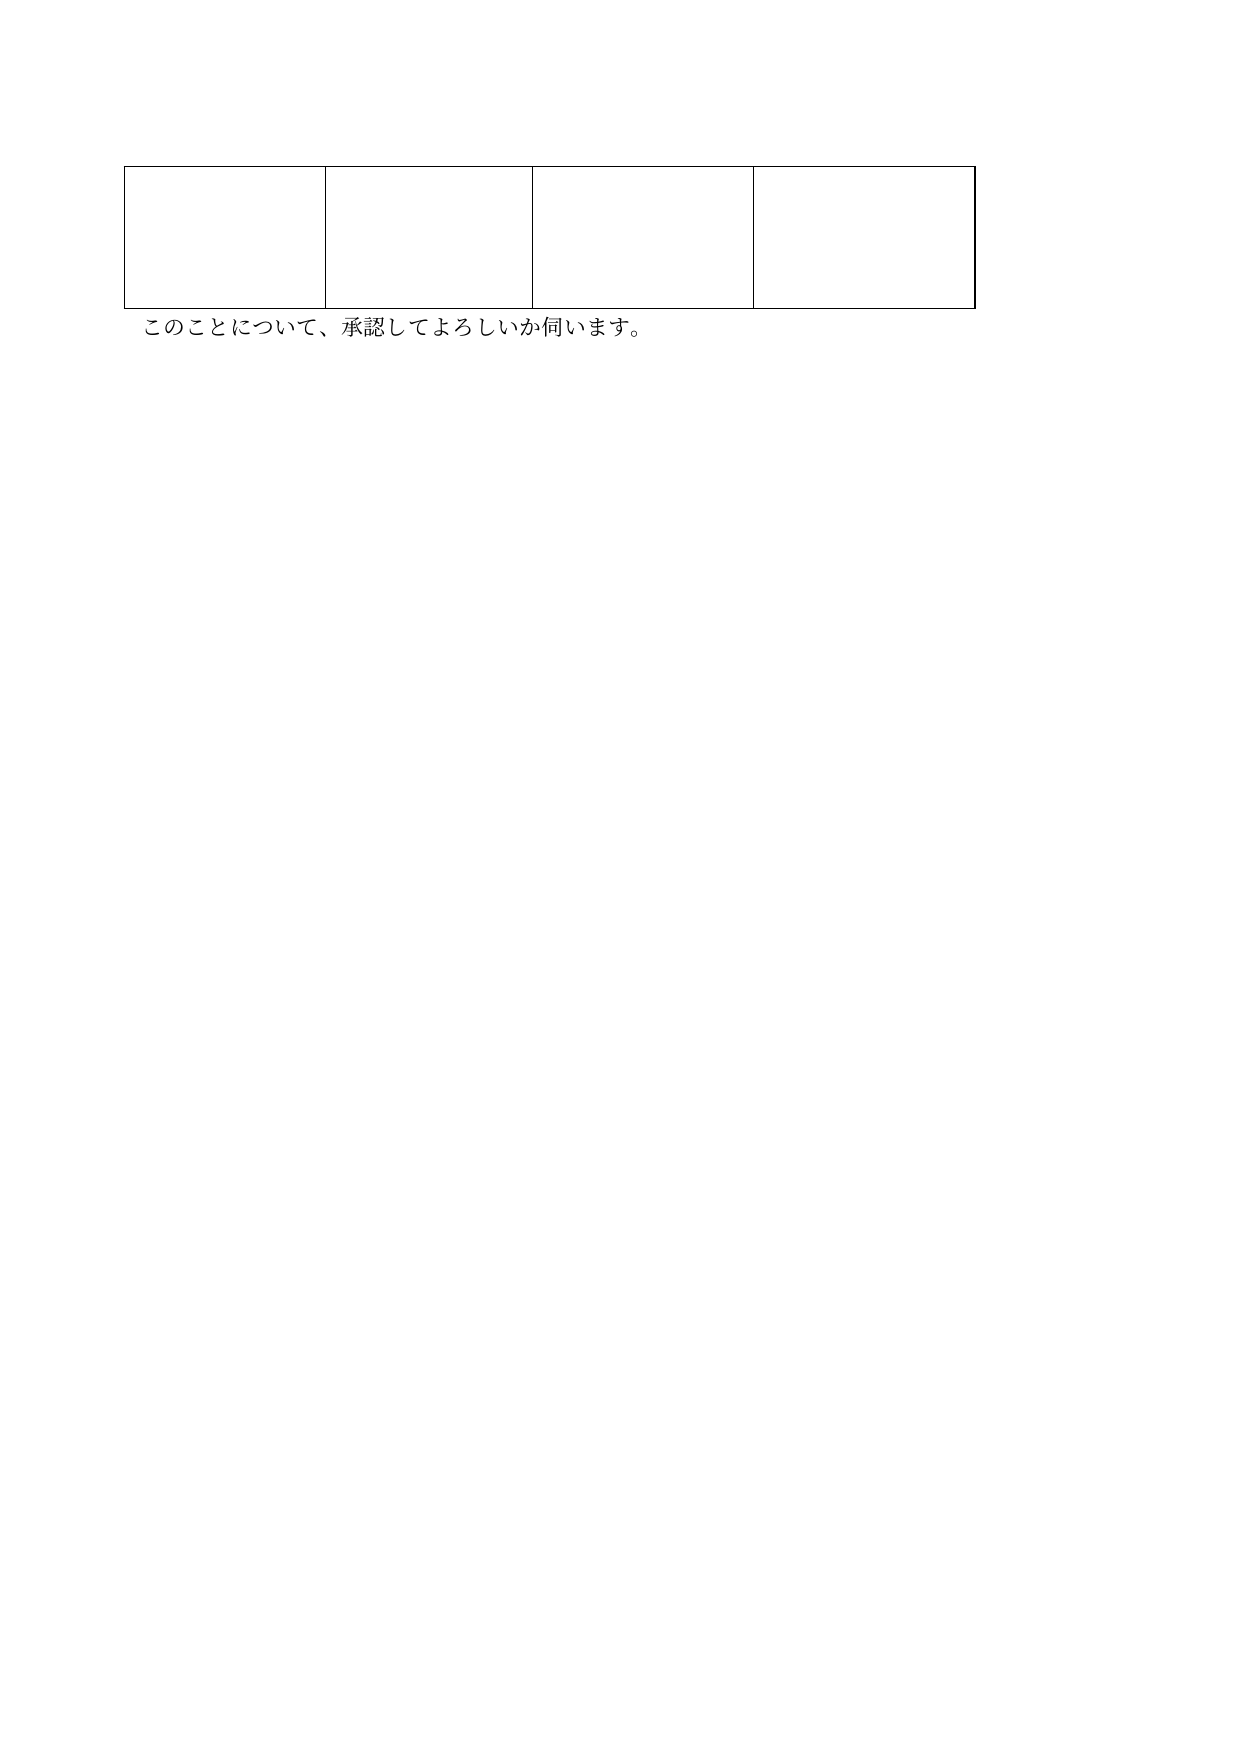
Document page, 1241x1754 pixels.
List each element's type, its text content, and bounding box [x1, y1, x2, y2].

table_cell [754, 167, 974, 307]
table_cell [326, 167, 532, 307]
table_cell [533, 167, 753, 307]
table_cell [125, 167, 325, 307]
text このことについて、承認してよろしいか伺います。 [118, 308, 1122, 344]
